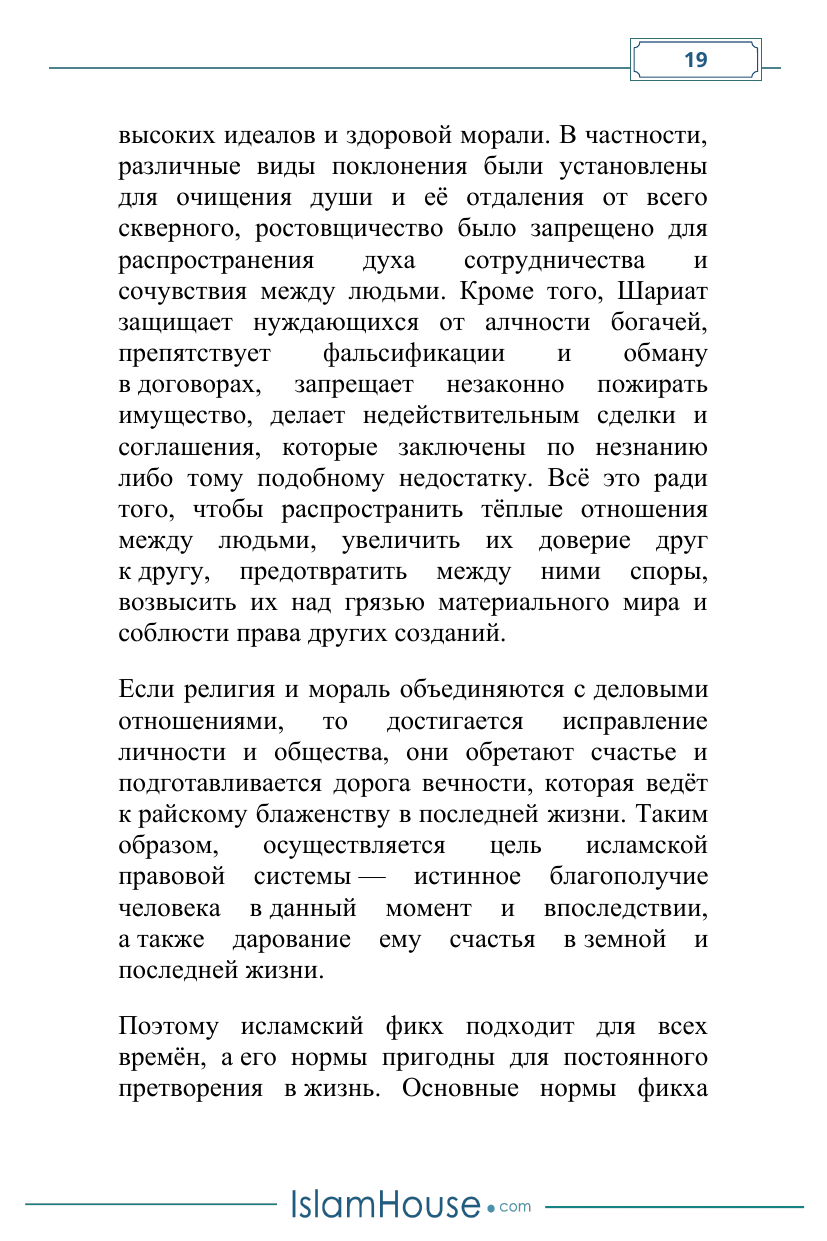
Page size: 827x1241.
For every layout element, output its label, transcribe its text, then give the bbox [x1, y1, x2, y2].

picture [284, 1184, 805, 1225]
text Если религия и мораль объединяются с деловыми отношениями, то достигается исправление личности и общества, они обретают счастье и подготавливается дорога вечности, которая ведёт к райскому блаженству в последней жизни. Таким образом, осуществляется цель исламской правовой системы — истинное благополучие человека в данный момент и впоследствии, а также дарование ему счастья в земной и последней жизни. [118, 673, 709, 984]
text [118, 1009, 709, 1102]
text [118, 118, 709, 648]
picture [18, 1183, 277, 1221]
